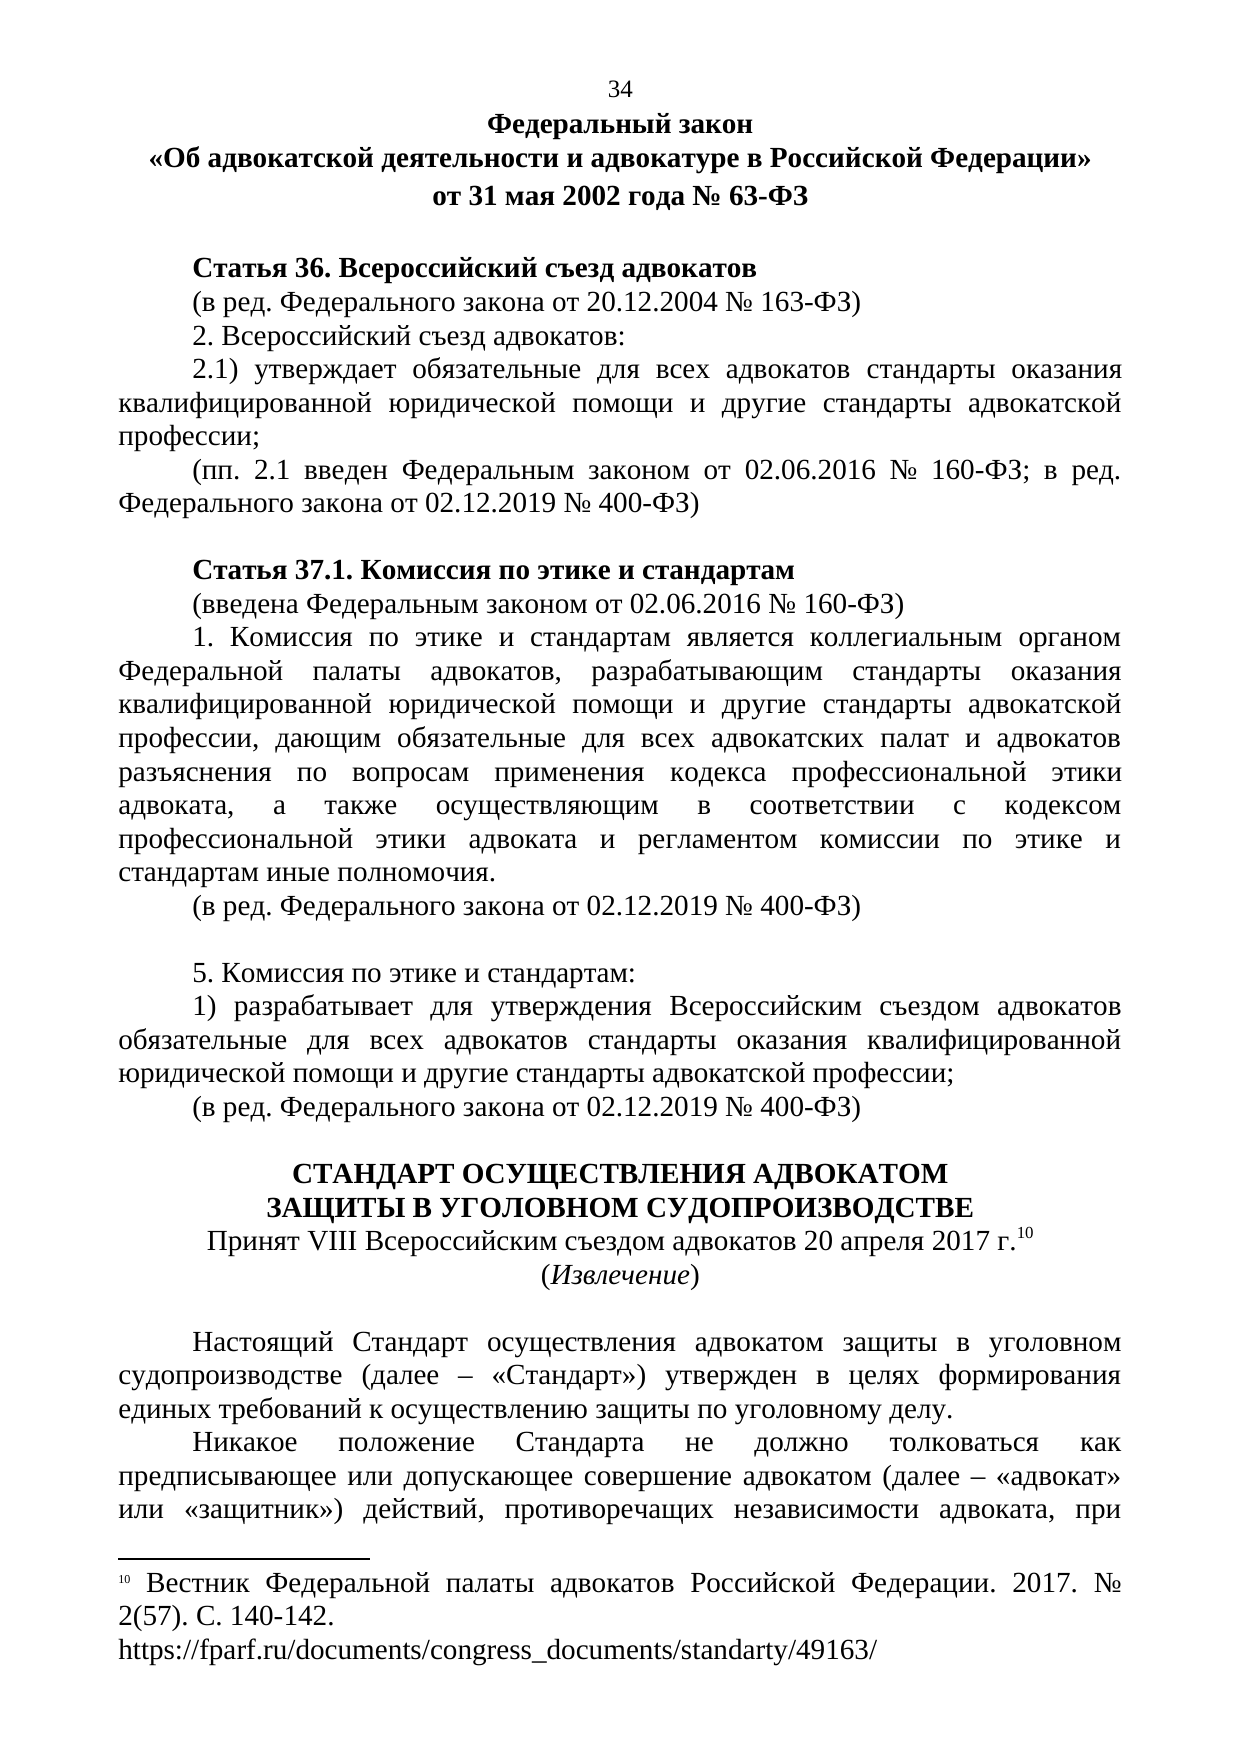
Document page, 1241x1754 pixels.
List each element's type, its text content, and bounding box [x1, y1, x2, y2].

text (в ред. Федерального закона от 02.12.2019 № 400-ФЗ) [118, 1089, 1122, 1123]
text (пп. 2.1 введен Федеральным законом от 02.06.2016 № 160-ФЗ; в ред. Федерального закона от 02.12.2019 № 400-ФЗ) [118, 452, 1122, 519]
text Федеральный закон [118, 106, 1122, 140]
text 2.1) утверждает обязательные для всех адвокатов стандарты оказания квалифицированной юридической помощи и другие стандарты адвокатской профессии; [118, 351, 1122, 452]
text СТАНДАРТ ОСУЩЕСТВЛЕНИЯ АДВОКАТОМ [118, 1156, 1122, 1190]
text Настоящий Стандарт осуществления адвокатом защиты в уголовном судопроизводстве (далее – «Стандарт») утвержден в целях формирования единых требований к осуществлению защиты по уголовному делу. [118, 1324, 1122, 1424]
text 1) разрабатывает для утверждения Всероссийским съездом адвокатов обязательные для всех адвокатов стандарты оказания квалифицированной юридической помощи и другие стандарты адвокатской профессии; [118, 988, 1122, 1089]
text (в ред. Федерального закона от 20.12.2004 № 163-ФЗ) [118, 284, 1122, 318]
text «Об адвокатской деятельности и адвокатуре в Российской Федерации» [118, 140, 1122, 173]
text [118, 1424, 1122, 1525]
text 1. Комиссия по этике и стандартам является коллегиальным органом Федеральной палаты адвокатов, разрабатывающим стандарты оказания квалифицированной юридической помощи и другие стандарты адвокатской профессии, дающим обязательные для всех адвокатских палат и адвокатов разъяснения по вопросам применения кодекса профессиональной этики адвоката, а также осуществляющим в соответствии с кодексом профессиональной этики адвоката и регламентом комиссии по этике и стандартам иные полномочия. [118, 619, 1122, 888]
text Статья 36. Всероссийский съезд адвокатов [118, 251, 1122, 284]
text ЗАЩИТЫ В УГОЛОВНОМ СУДОПРОИЗВОДСТВЕ [118, 1190, 1122, 1223]
text (в ред. Федерального закона от 02.12.2019 № 400-ФЗ) [118, 888, 1122, 921]
text от 31 мая 2002 года № 63-ФЗ [118, 178, 1122, 212]
text (Извлечение) [118, 1257, 1122, 1290]
text Принят VIII Всероссийским съездом адвокатов 20 апреля 2017 г. [118, 1223, 1122, 1257]
text 5. Комиссия по этике и стандартам: [118, 955, 1122, 988]
text Статья 37.1. Комиссия по этике и стандартам [118, 552, 1122, 586]
text (введена Федеральным законом от 02.06.2016 № 160-ФЗ) [118, 586, 1122, 619]
text 2. Всероссийский съезд адвокатов: [118, 318, 1122, 351]
